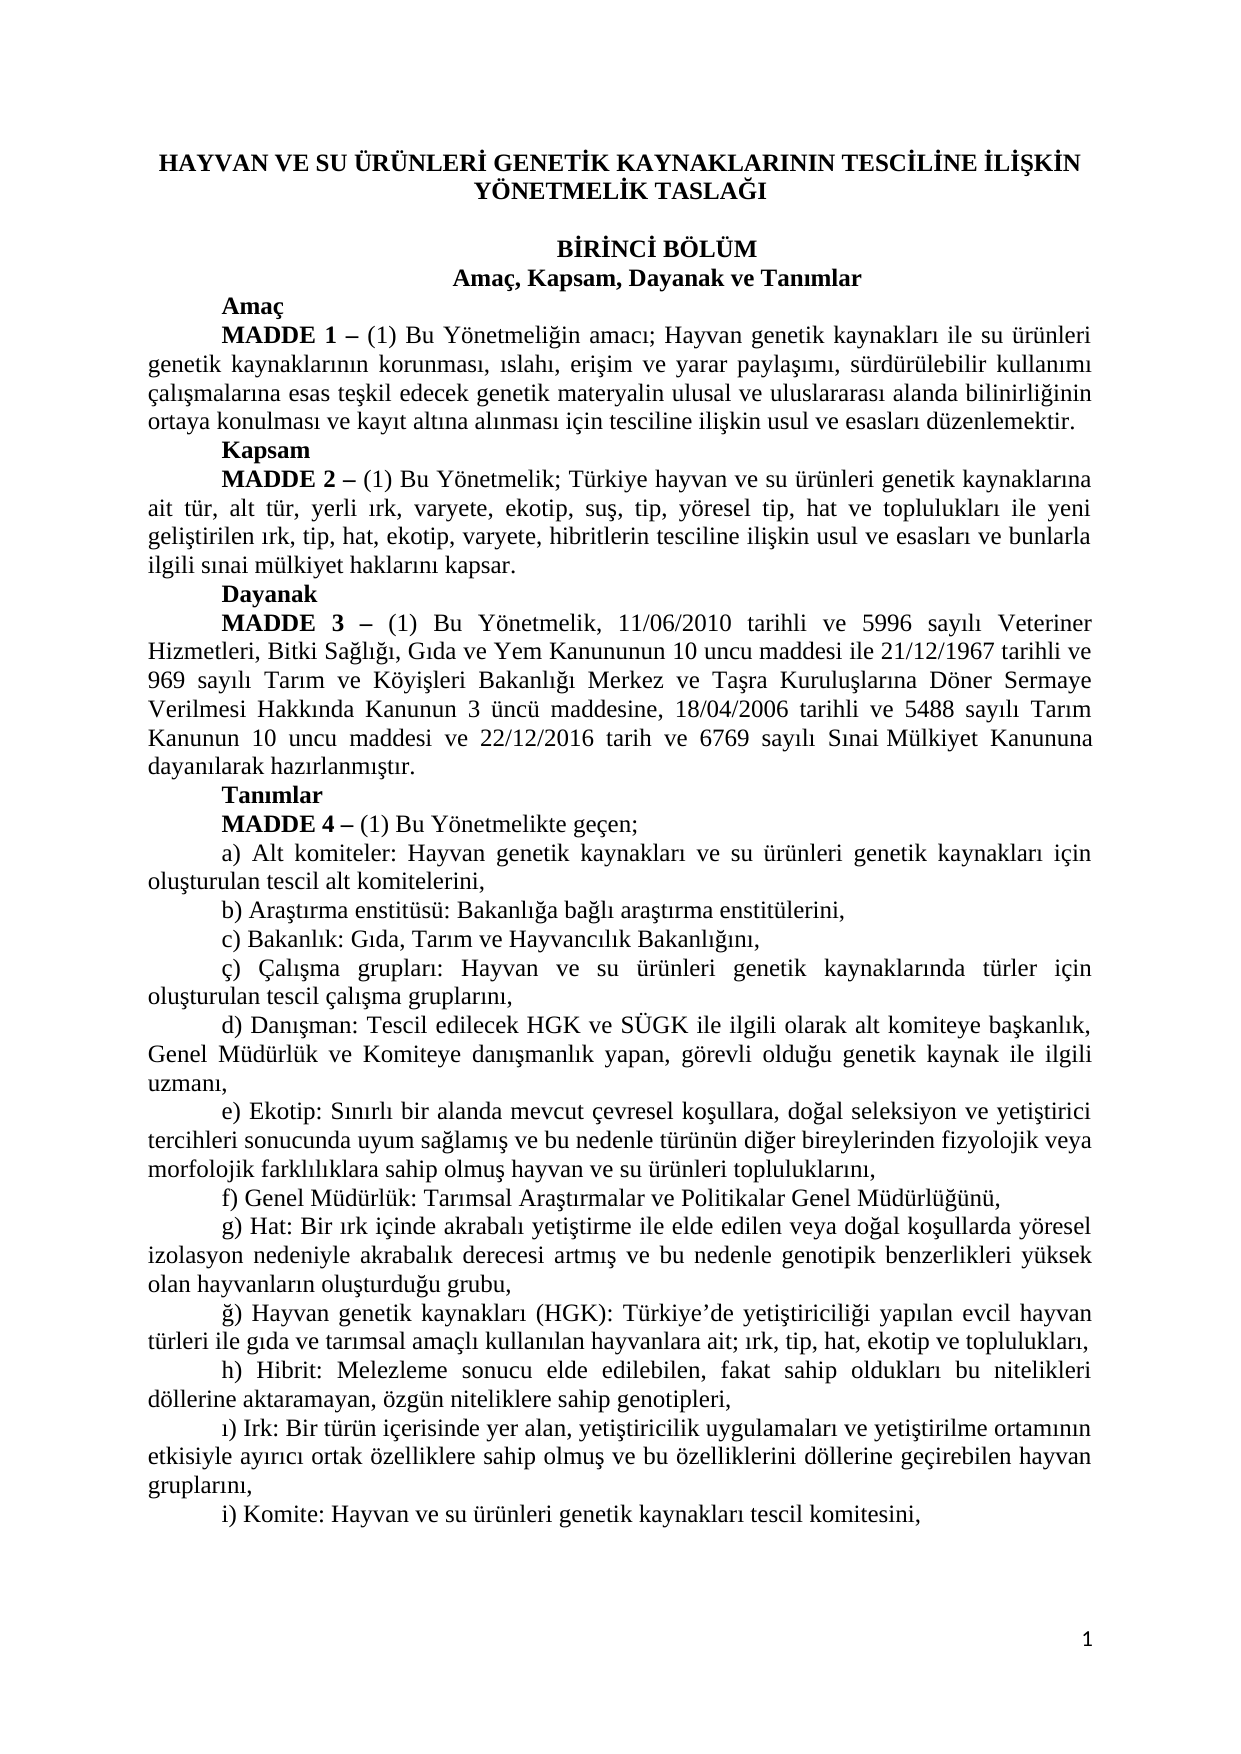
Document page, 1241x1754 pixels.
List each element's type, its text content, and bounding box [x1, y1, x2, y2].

text HAYVAN VE SU ÜRÜNLERİ GENETİK KAYNAKLARININ TESCİLİNE İLİŞKİN YÖNETMELİK TASLAĞI [148, 148, 1093, 205]
text ğ) Hayvan genetik kaynakları (HGK): Türkiye’de yetiştiriciliği yapılan evcil hayvan türleri ile gıda ve tarımsal amaçlı kullanılan hayvanlara ait; ırk, tip, hat, ekotip ve toplulukları, [148, 1298, 1093, 1355]
text MADDE 4 – (1) Bu Yönetmelikte geçen; [148, 809, 1093, 838]
text MADDE 3 – (1) Bu Yönetmelik, 11/06/2010 tarihli ve 5996 sayılı Veteriner Hizmetleri, Bitki Sağlığı, Gıda ve Yem Kanununun 10 uncu maddesi ile 21/12/1967 tarihli ve 969 sayılı Tarım ve Köyişleri Bakanlığı Merkez ve Taşra Kuruluşlarına Döner Sermaye Verilmesi Hakkında Kanunun 3 üncü maddesine, 18/04/2006 tarihli ve 5488 sayılı Tarım Kanunun 10 uncu maddesi ve 22/12/2016 tarih ve 6769 sayılı Sınai Mülkiyet Kanununa dayanılarak hazırlanmıştır. [148, 608, 1093, 780]
text ı) Irk: Bir türün içerisinde yer alan, yetiştiricilik uygulamaları ve yetiştirilme ortamının etkisiyle ayırıcı ortak özelliklere sahip olmuş ve bu özelliklerini döllerine geçirebilen hayvan gruplarını, [148, 1413, 1093, 1499]
text Dayanak [148, 579, 1093, 608]
text i) Komite: Hayvan ve su ürünleri genetik kaynakları tescil komitesini, [148, 1499, 1093, 1528]
text a) Alt komiteler: Hayvan genetik kaynakları ve su ürünleri genetik kaynakları için oluşturulan tescil alt komitelerini, [148, 838, 1093, 895]
text MADDE 2 – (1) Bu Yönetmelik; Türkiye hayvan ve su ürünleri genetik kaynaklarına ait tür, alt tür, yerli ırk, varyete, ekotip, suş, tip, yöresel tip, hat ve toplulukları ile yeni geliştirilen ırk, tip, hat, ekotip, varyete, hibritlerin tesciline ilişkin usul ve esasları ve bunlarla ilgili sınai mülkiyet haklarını kapsar. [148, 464, 1093, 579]
text Tanımlar [148, 780, 1093, 809]
text g) Hat: Bir ırk içinde akrabalı yetiştirme ile elde edilen veya doğal koşullarda yöresel izolasyon nedeniyle akrabalık derecesi artmış ve bu nedenle genotipik benzerlikleri yüksek olan hayvanların oluşturduğu grubu, [148, 1211, 1093, 1298]
text f) Genel Müdürlük: Tarımsal Araştırmalar ve Politikalar Genel Müdürlüğünü, [148, 1183, 1093, 1211]
text c) Bakanlık: Gıda, Tarım ve Hayvancılık Bakanlığını, [148, 924, 1093, 953]
text Kapsam [148, 435, 1093, 464]
text BİRİNCİ BÖLÜM [148, 234, 1093, 263]
text h) Hibrit: Melezleme sonucu elde edilebilen, fakat sahip oldukları bu nitelikleri döllerine aktaramayan, özgün niteliklere sahip genotipleri, [148, 1355, 1093, 1413]
text Amaç, Kapsam, Dayanak ve Tanımlar [148, 263, 1093, 291]
text d) Danışman: Tescil edilecek HGK ve SÜGK ile ilgili olarak alt komiteye başkanlık, Genel Müdürlük ve Komiteye danışmanlık yapan, görevli olduğu genetik kaynak ile ilgili uzmanı, [148, 1010, 1093, 1096]
text b) Araştırma enstitüsü: Bakanlığa bağlı araştırma enstitülerini, [148, 895, 1093, 924]
text ç) Çalışma grupları: Hayvan ve su ürünleri genetik kaynaklarında türler için oluşturulan tescil çalışma gruplarını, [148, 953, 1093, 1010]
text Amaç [148, 291, 1093, 320]
text MADDE 1 – (1) Bu Yönetmeliğin amacı; Hayvan genetik kaynakları ile su ürünleri genetik kaynaklarının korunması, ıslahı, erişim ve yarar paylaşımı, sürdürülebilir kullanımı çalışmalarına esas teşkil edecek genetik materyalin ulusal ve uluslararası alanda bilinirliğinin ortaya konulması ve kayıt altına alınması için tesciline ilişkin usul ve esasları düzenlemektir. [148, 320, 1093, 435]
text e) Ekotip: Sınırlı bir alanda mevcut çevresel koşullara, doğal seleksiyon ve yetiştirici tercihleri sonucunda uyum sağlamış ve bu nedenle türünün diğer bireylerinden fizyolojik veya morfolojik farklılıklara sahip olmuş hayvan ve su ürünleri topluluklarını, [148, 1096, 1093, 1183]
